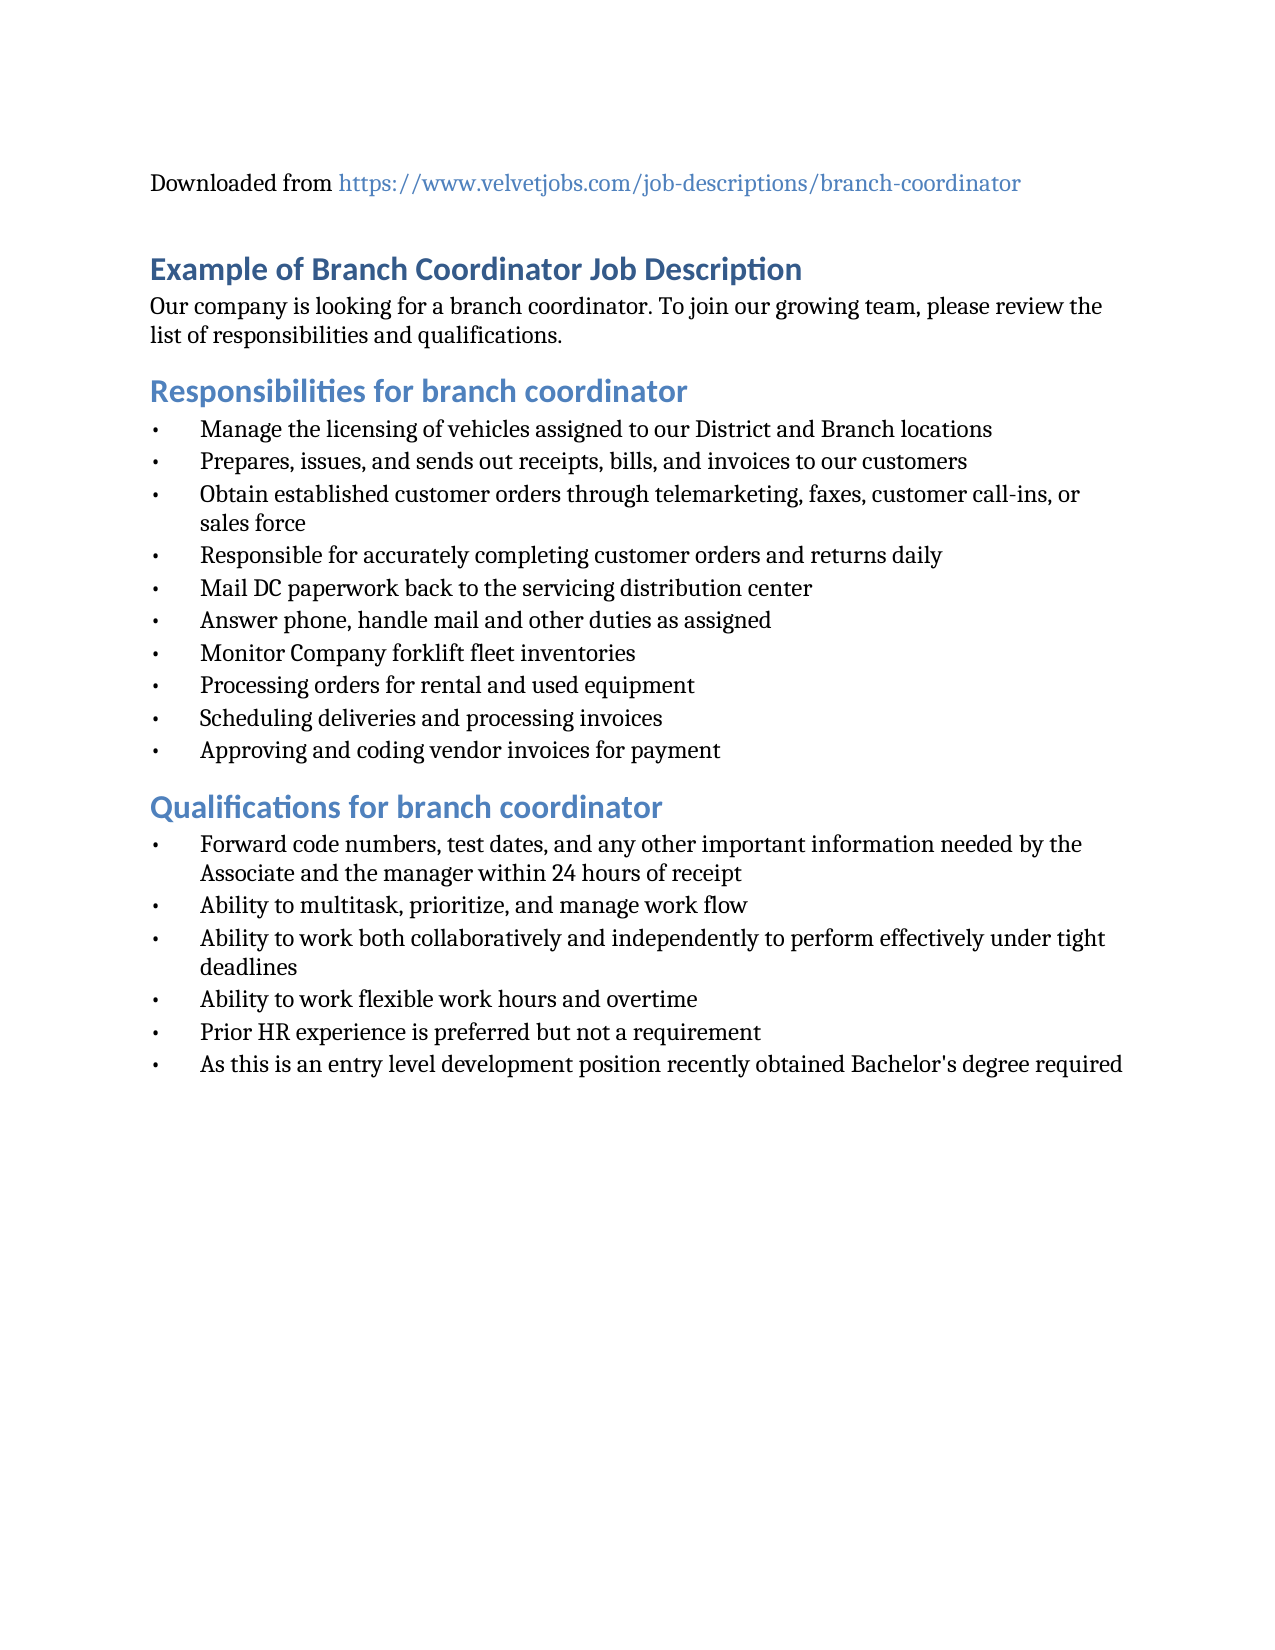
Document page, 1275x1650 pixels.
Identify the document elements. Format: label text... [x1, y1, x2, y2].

list Monitor Company forklift fleet inventories [150, 638, 1125, 667]
list Obtain established customer orders through telemarketing, faxes, customer call-ins, or sales force [150, 480, 1125, 537]
list Approving and coding vendor invoices for payment [150, 736, 1125, 765]
subtitle Example of Branch Coordinator Job Description [150, 247, 1125, 288]
list Prior HR experience is preferred but not a requirement [150, 1018, 1125, 1046]
list As this is an entry level development position recently obtained Bachelor's degree required [150, 1050, 1125, 1079]
list Prepares, issues, and sends out receipts, bills, and invoices to our customers [150, 447, 1125, 476]
text Our company is looking for a branch coordinator. To join our growing team, please review the list of responsibilities and qualifications. [150, 292, 1125, 349]
list Ability to work flexible work hours and overtime [150, 985, 1125, 1014]
subtitle Qualifications for branch coordinator [150, 786, 1125, 826]
list Mail DC paperwork back to the servicing distribution center [150, 573, 1125, 602]
list Forward code numbers, test dates, and any other important information needed by the Associate and the manager within 24 hours of receipt [150, 830, 1125, 888]
list Ability to work both collaboratively and independently to perform effectively under tight deadlines [150, 924, 1125, 981]
list Ability to multitask, prioritize, and manage work flow [150, 891, 1125, 920]
list Processing orders for rental and used equipment [150, 671, 1125, 700]
text Downloaded from https://www.velvetjobs.com/job-descriptions/branch-coordinator [150, 169, 1125, 197]
list Responsible for accurately completing customer orders and returns daily [150, 541, 1125, 570]
subtitle Responsibilities for branch coordinator [150, 370, 1125, 411]
list Answer phone, handle mail and other duties as assigned [150, 606, 1125, 635]
list Scheduling deliveries and processing invoices [150, 703, 1125, 732]
list Manage the licensing of vehicles assigned to our District and Branch locations [150, 415, 1125, 443]
